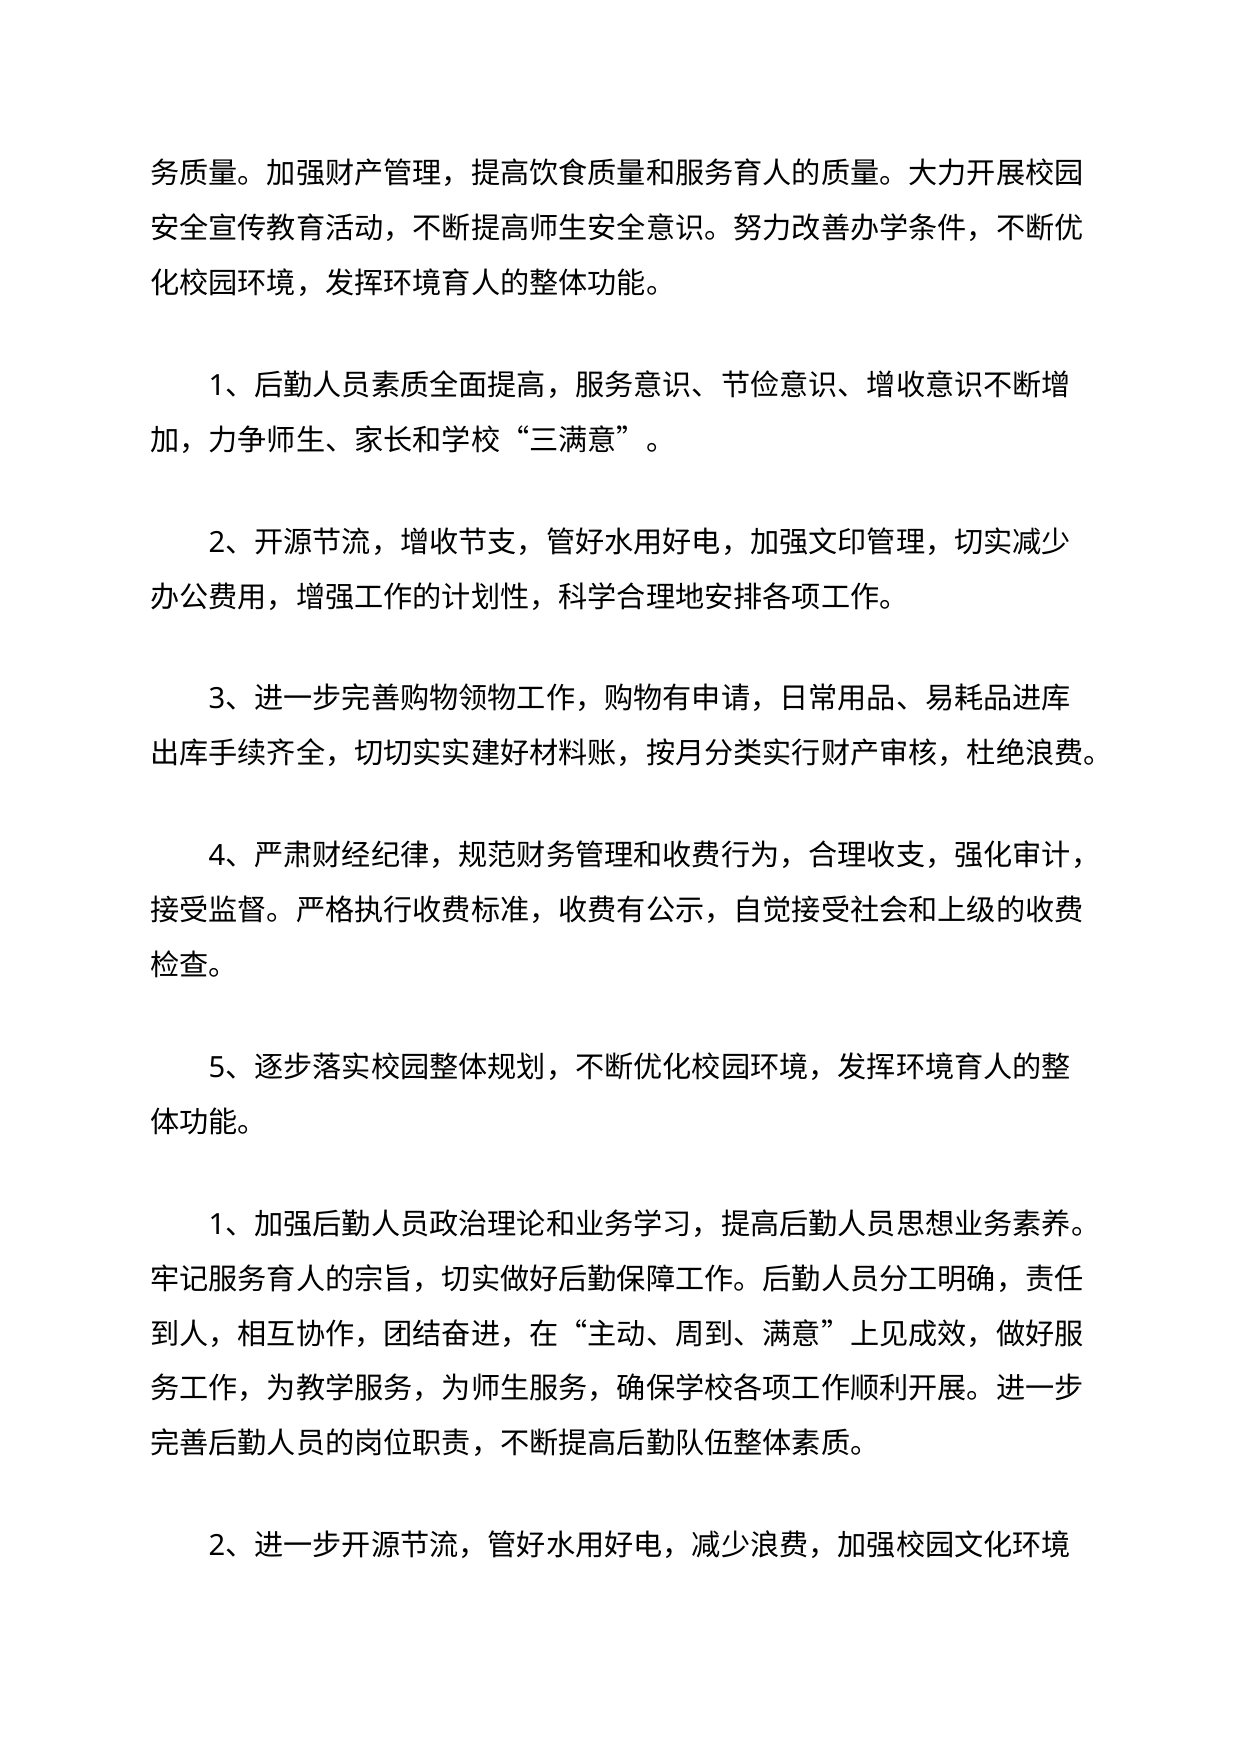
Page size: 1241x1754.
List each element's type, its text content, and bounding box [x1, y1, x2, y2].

text 1、后勤人员素质全面提高，服务意识、节俭意识、增收意识不断增加，力争师生、家长和学校“三满意”。 [150, 362, 1090, 459]
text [150, 1522, 1090, 1564]
text 5、逐步落实校园整体规划，不断优化校园环境，发挥环境育人的整体功能。 [150, 1043, 1090, 1141]
text 3、进一步完善购物领物工作，购物有申请，日常用品、易耗品进库出库手续齐全，切切实实建好材料账，按月分类实行财产审核，杜绝浪费。 [150, 675, 1090, 772]
text 4、严肃财经纪律，规范财务管理和收费行为，合理收支，强化审计，接受监督。严格执行收费标准，收费有公示，自觉接受社会和上级的收费检查。 [150, 832, 1090, 984]
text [150, 150, 1090, 302]
text 2、开源节流，增收节支，管好水用好电，加强文印管理，切实减少办公费用，增强工作的计划性，科学合理地安排各项工作。 [150, 518, 1090, 616]
text 1、加强后勤人员政治理论和业务学习，提高后勤人员思想业务素养。牢记服务育人的宗旨，切实做好后勤保障工作。后勤人员分工明确，责任到人，相互协作，团结奋进，在“主动、周到、满意”上见成效，做好服务工作，为教学服务，为师生服务，确保学校各项工作顺利开展。进一步完善后勤人员的岗位职责，不断提高后勤队伍整体素质。 [150, 1200, 1090, 1462]
